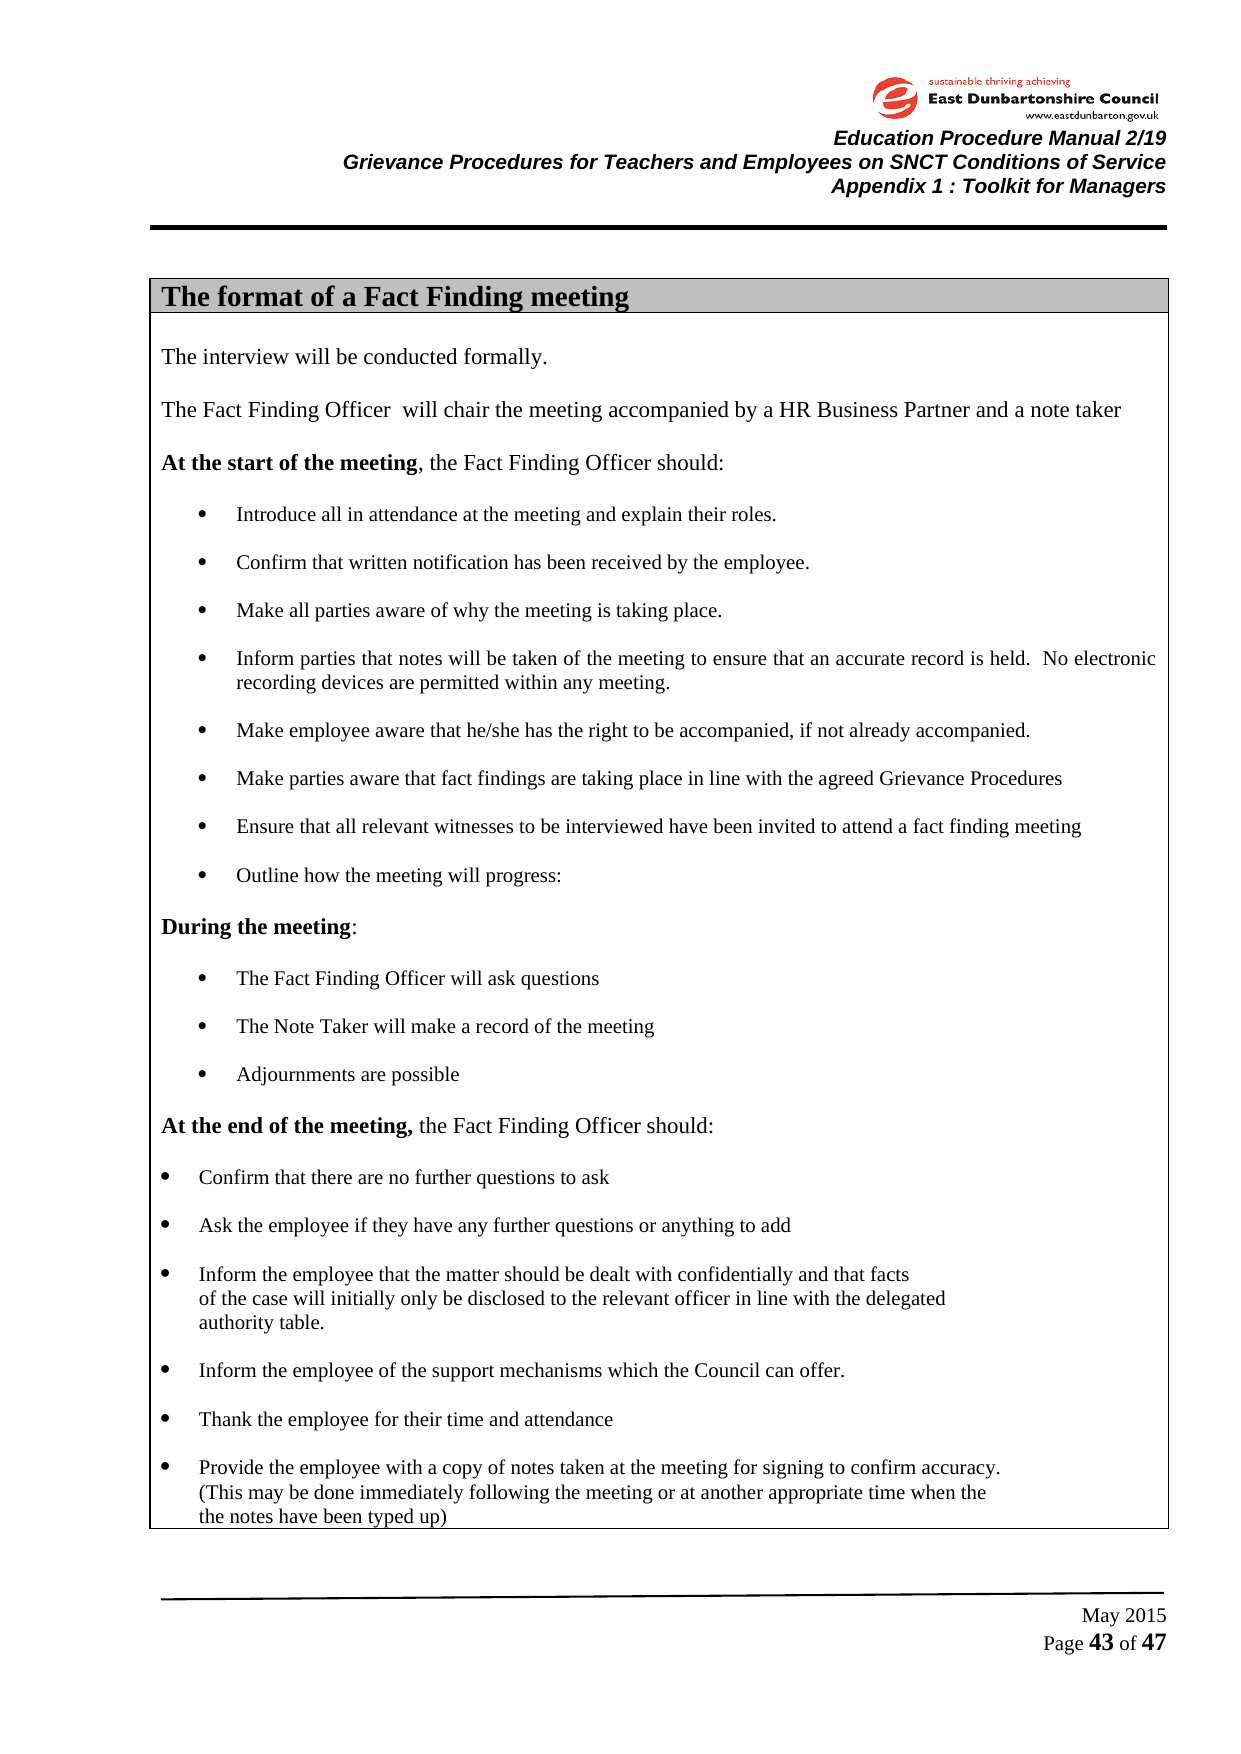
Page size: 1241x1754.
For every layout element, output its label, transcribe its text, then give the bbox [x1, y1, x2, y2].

picture [865, 73, 1167, 126]
table_header The format of a Fact Finding meeting [151, 279, 1168, 312]
table_cell The interview will be conducted formally. The Fact Finding Officer will chair the meeting accompanied by a HR Business Partner and a note taker At the start of the meeting, the Fact Finding Officer should: Introduce all in attendance at the meeting and explain their roles. Confirm that written notification has been received by the employee. Make all parties aware of why the meeting is taking place. Inform parties that notes will be taken of the meeting to ensure that an accurate record is held. No electronic recording devices are permitted within any meeting. Make employee aware that he/she has the right to be accompanied, if not already accompanied. Make parties aware that fact findings are taking place in line with the agreed Grievance Procedures Ensure that all relevant witnesses to be interviewed have been invited to attend a fact finding meeting Outline how the meeting will progress: During the meeting: The Fact Finding Officer will ask questions The Note Taker will make a record of the meeting Adjournments are possible At the end of the meeting, the Fact Finding Officer should: Confirm that there are no further questions to ask Ask the employee if they have any further questions or anything to add Inform the employee that the matter should be dealt with confidentially and that facts of the case will initially only be disclosed to the relevant officer in line with the delegated authority table. Inform the employee of the support mechanisms which the Council can offer. Thank the employee for their time and attendance Provide the employee with a copy of notes taken at the meeting for signing to confirm accuracy. (This may be done immediately following the meeting or at another appropriate time when the the notes have been typed up) [151, 313, 1168, 1528]
